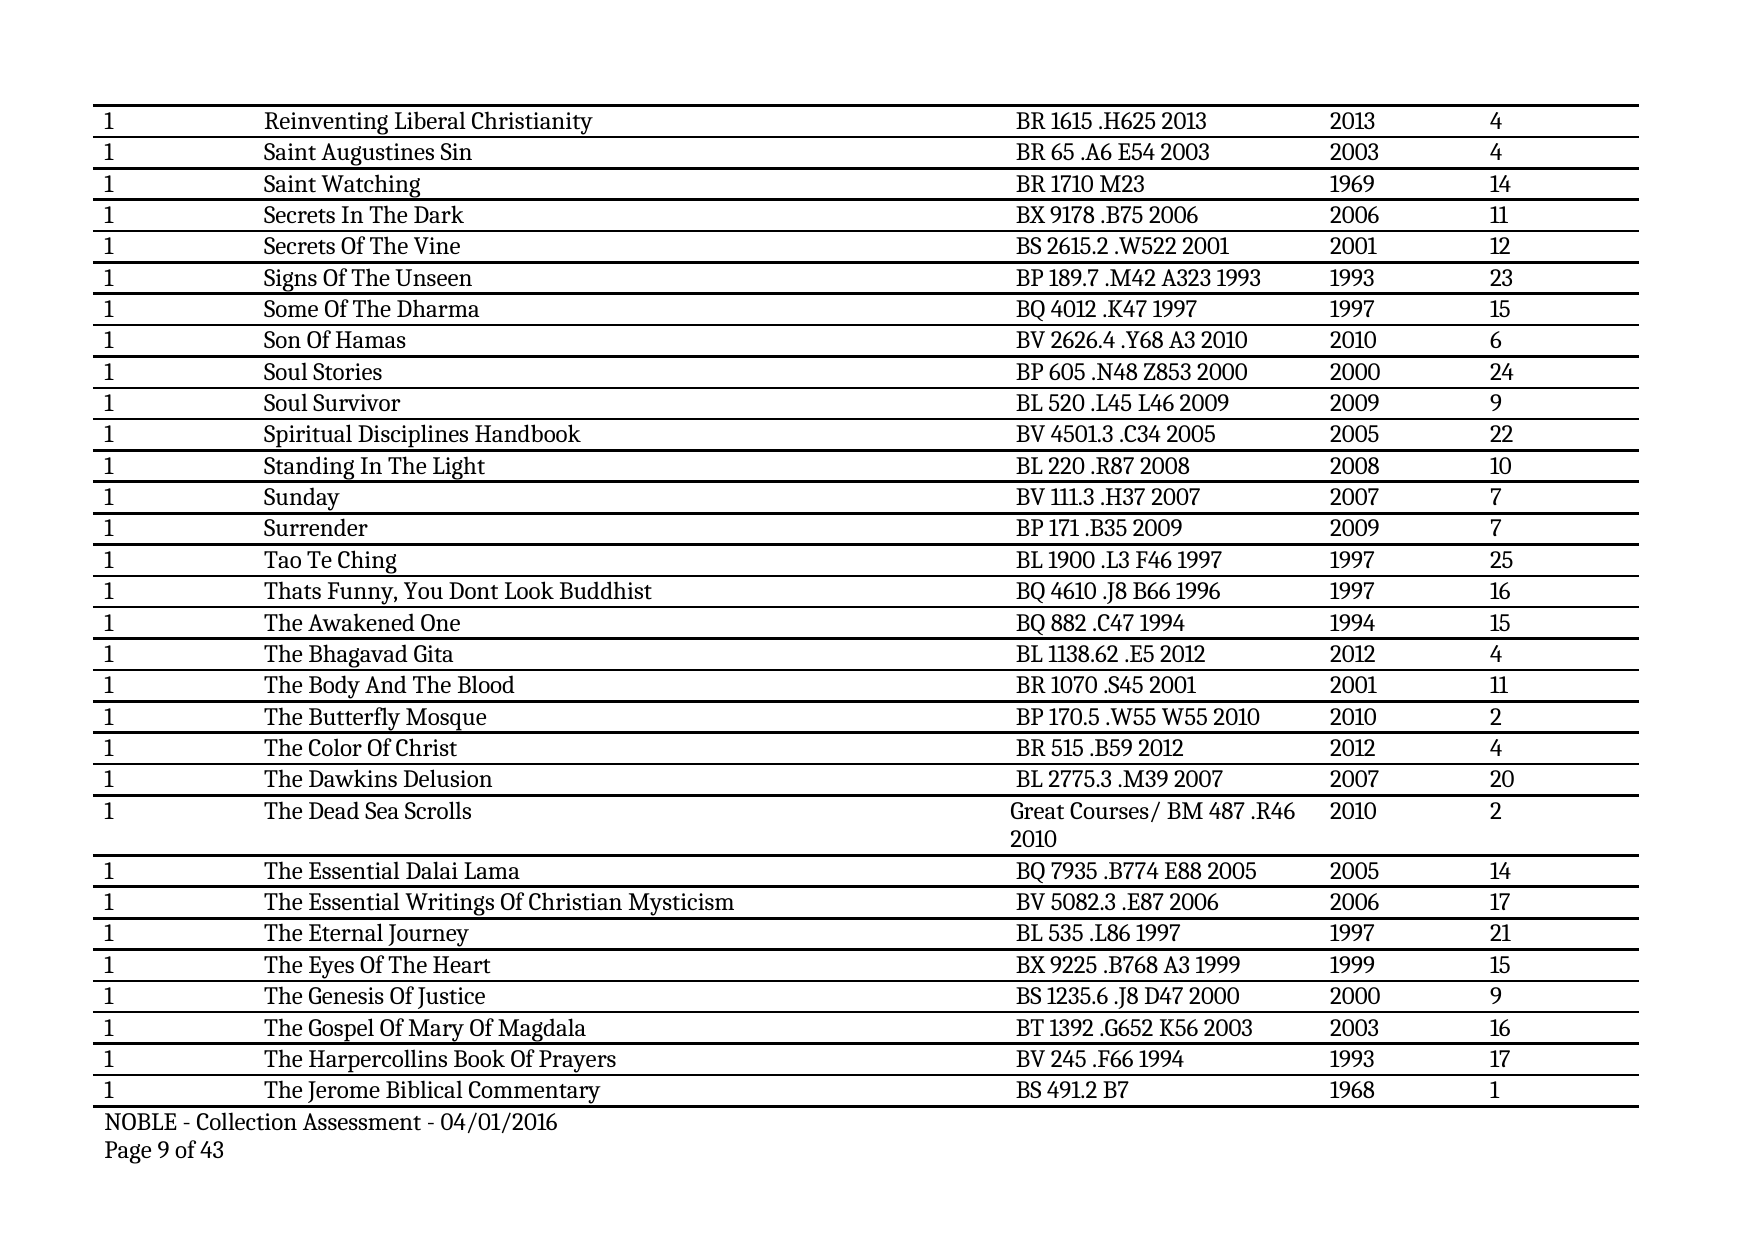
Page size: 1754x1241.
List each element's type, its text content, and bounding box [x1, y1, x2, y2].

table_cell BR 1710 M23 [999, 170, 1319, 198]
table_cell BV 111.3 .H37 2007 [999, 483, 1319, 512]
table_cell 6 [1479, 326, 1638, 355]
table_cell BQ 882 .C47 1994 [999, 608, 1319, 637]
table_cell 2012 [1319, 734, 1478, 763]
table_cell 1 [93, 264, 253, 292]
table_cell 16 [1479, 1013, 1638, 1042]
table_cell The Jerome Biblical Commentary [253, 1076, 999, 1105]
table_cell 1997 [1319, 546, 1478, 574]
table_cell 14 [1479, 857, 1638, 885]
table_cell 1997 [1319, 577, 1478, 606]
table_cell 11 [1479, 671, 1638, 700]
table_cell Surrender [253, 515, 999, 543]
table_cell BL 1138.62 .E5 2012 [999, 640, 1319, 668]
table_cell 2 [1479, 703, 1638, 731]
table_cell Tao Te Ching [253, 546, 999, 574]
table_cell The Gospel Of Mary Of Magdala [253, 1013, 999, 1042]
table_cell 4 [1479, 640, 1638, 668]
table_cell Spiritual Disciplines Handbook [253, 420, 999, 449]
table_cell 2005 [1319, 857, 1478, 885]
table_cell 2010 [1319, 326, 1478, 355]
table_cell Soul Stories [253, 358, 999, 386]
table_cell 22 [1479, 420, 1638, 449]
table_cell The Dead Sea Scrolls [253, 797, 999, 854]
table_cell Sunday [253, 483, 999, 512]
table_cell 1 [93, 201, 253, 229]
table_cell 1 [93, 326, 253, 355]
table_cell 2001 [1319, 232, 1478, 261]
table_cell 1 [93, 389, 253, 418]
table_cell 9 [1479, 389, 1638, 418]
table_cell The Eternal Journey [253, 920, 999, 948]
table_cell 1 [93, 857, 253, 885]
table_cell The Eyes Of The Heart [253, 951, 999, 979]
table_cell 1999 [1319, 951, 1478, 979]
table_cell 1 [93, 734, 253, 763]
table_cell The Butterfly Mosque [253, 703, 999, 731]
table_cell 1 [93, 107, 253, 136]
table_cell 1969 [1319, 170, 1478, 198]
table_cell BL 535 .L86 1997 [999, 920, 1319, 948]
table_cell 2012 [1319, 640, 1478, 668]
table_cell 1 [93, 483, 253, 512]
table_cell BV 4501.3 .C34 2005 [999, 420, 1319, 449]
table_cell 1 [93, 515, 253, 543]
table_cell Son Of Hamas [253, 326, 999, 355]
table_cell 1 [93, 888, 253, 917]
table_cell 2003 [1319, 138, 1478, 167]
table_cell 2008 [1319, 452, 1478, 480]
table_cell 1 [93, 232, 253, 261]
table_cell 1 [93, 295, 253, 324]
table_cell 1 [93, 608, 253, 637]
table_cell BV 2626.4 .Y68 A3 2010 [999, 326, 1319, 355]
table_cell 1 [93, 170, 253, 198]
table_cell BR 1070 .S45 2001 [999, 671, 1319, 700]
table_cell The Essential Writings Of Christian Mysticism [253, 888, 999, 917]
table_cell 1 [1479, 1076, 1638, 1105]
table_cell 2010 [1319, 703, 1478, 731]
table_cell Great Courses/ BM 487 .R46 2010 [999, 797, 1319, 854]
table_cell BL 1900 .L3 F46 1997 [999, 546, 1319, 574]
table_cell BR 515 .B59 2012 [999, 734, 1319, 763]
table_cell 2007 [1319, 483, 1478, 512]
table_cell 2009 [1319, 515, 1478, 543]
table_cell 15 [1479, 608, 1638, 637]
table_cell 23 [1479, 264, 1638, 292]
table_cell 1 [93, 671, 253, 700]
table_cell 4 [1479, 107, 1638, 136]
table_cell 4 [1479, 734, 1638, 763]
table_cell 2000 [1319, 358, 1478, 386]
table_cell 7 [1479, 515, 1638, 543]
table_cell 12 [1479, 232, 1638, 261]
table_cell BX 9225 .B768 A3 1999 [999, 951, 1319, 979]
table_cell Soul Survivor [253, 389, 999, 418]
table_cell BS 2615.2 .W522 2001 [999, 232, 1319, 261]
table_cell Standing In The Light [253, 452, 999, 480]
table_cell Saint Watching [253, 170, 999, 198]
table_cell 1 [93, 546, 253, 574]
table_cell 1 [93, 640, 253, 668]
table_cell 2001 [1319, 671, 1478, 700]
table_cell BP 189.7 .M42 A323 1993 [999, 264, 1319, 292]
table_cell The Bhagavad Gita [253, 640, 999, 668]
table_cell BQ 4610 .J8 B66 1996 [999, 577, 1319, 606]
table_cell 1 [93, 1013, 253, 1042]
table_cell 1 [93, 703, 253, 731]
table_cell 15 [1479, 295, 1638, 324]
table_cell The Awakened One [253, 608, 999, 637]
table_cell 2009 [1319, 389, 1478, 418]
table_cell 1 [93, 982, 253, 1011]
table_cell 2 [1479, 797, 1638, 854]
table_cell Some Of The Dharma [253, 295, 999, 324]
table_cell 1 [93, 358, 253, 386]
table_cell Thats Funny, You Dont Look Buddhist [253, 577, 999, 606]
table_cell BL 220 .R87 2008 [999, 452, 1319, 480]
table_cell 1968 [1319, 1076, 1478, 1105]
table_cell BQ 7935 .B774 E88 2005 [999, 857, 1319, 885]
table_cell 1 [93, 951, 253, 979]
table_cell 25 [1479, 546, 1638, 574]
table_cell 1994 [1319, 608, 1478, 637]
table_cell The Harpercollins Book Of Prayers [253, 1045, 999, 1073]
table_cell 1 [93, 920, 253, 948]
table_cell 1993 [1319, 1045, 1478, 1073]
table_cell 2005 [1319, 420, 1478, 449]
table_cell 11 [1479, 201, 1638, 229]
table_cell 9 [1479, 982, 1638, 1011]
table_cell The Essential Dalai Lama [253, 857, 999, 885]
table_cell 21 [1479, 920, 1638, 948]
table_cell 2010 [1319, 797, 1478, 854]
table_cell 2006 [1319, 888, 1478, 917]
table_cell 20 [1479, 765, 1638, 794]
table_cell 1 [93, 420, 253, 449]
table_cell BL 2775.3 .M39 2007 [999, 765, 1319, 794]
table_cell BV 245 .F66 1994 [999, 1045, 1319, 1073]
table_cell 1 [93, 1045, 253, 1073]
table_cell 2003 [1319, 1013, 1478, 1042]
table_cell 2000 [1319, 982, 1478, 1011]
table_cell 1 [93, 577, 253, 606]
table_cell The Genesis Of Justice [253, 982, 999, 1011]
table_cell The Dawkins Delusion [253, 765, 999, 794]
table_cell 24 [1479, 358, 1638, 386]
table_cell BL 520 .L45 L46 2009 [999, 389, 1319, 418]
table_cell 1 [93, 138, 253, 167]
table_cell 15 [1479, 951, 1638, 979]
table_cell 14 [1479, 170, 1638, 198]
table_cell 2007 [1319, 765, 1478, 794]
table_cell 2006 [1319, 201, 1478, 229]
table_cell Secrets In The Dark [253, 201, 999, 229]
table_cell 4 [1479, 138, 1638, 167]
table_cell 1 [93, 452, 253, 480]
table_cell The Body And The Blood [253, 671, 999, 700]
table_cell The Color Of Christ [253, 734, 999, 763]
table_cell Secrets Of The Vine [253, 232, 999, 261]
table_cell 1 [93, 1076, 253, 1105]
table_cell 1 [93, 797, 253, 854]
table_cell 17 [1479, 1045, 1638, 1073]
table_cell Signs Of The Unseen [253, 264, 999, 292]
table_cell 2013 [1319, 107, 1478, 136]
table_cell 17 [1479, 888, 1638, 917]
table_cell 1997 [1319, 920, 1478, 948]
table_cell 1993 [1319, 264, 1478, 292]
table_cell BS 491.2 B7 [999, 1076, 1319, 1105]
table_cell BX 9178 .B75 2006 [999, 201, 1319, 229]
table_cell 1 [93, 765, 253, 794]
table_cell BP 605 .N48 Z853 2000 [999, 358, 1319, 386]
table_cell BR 1615 .H625 2013 [999, 107, 1319, 136]
table_cell 16 [1479, 577, 1638, 606]
table_cell BS 1235.6 .J8 D47 2000 [999, 982, 1319, 1011]
table_cell BV 5082.3 .E87 2006 [999, 888, 1319, 917]
table_cell 7 [1479, 483, 1638, 512]
table_cell BR 65 .A6 E54 2003 [999, 138, 1319, 167]
table_cell BT 1392 .G652 K56 2003 [999, 1013, 1319, 1042]
table_cell BQ 4012 .K47 1997 [999, 295, 1319, 324]
table_cell Saint Augustines Sin [253, 138, 999, 167]
table_cell 1997 [1319, 295, 1478, 324]
table_cell 10 [1479, 452, 1638, 480]
table_cell BP 170.5 .W55 W55 2010 [999, 703, 1319, 731]
table_cell Reinventing Liberal Christianity [253, 107, 999, 136]
table_cell BP 171 .B35 2009 [999, 515, 1319, 543]
